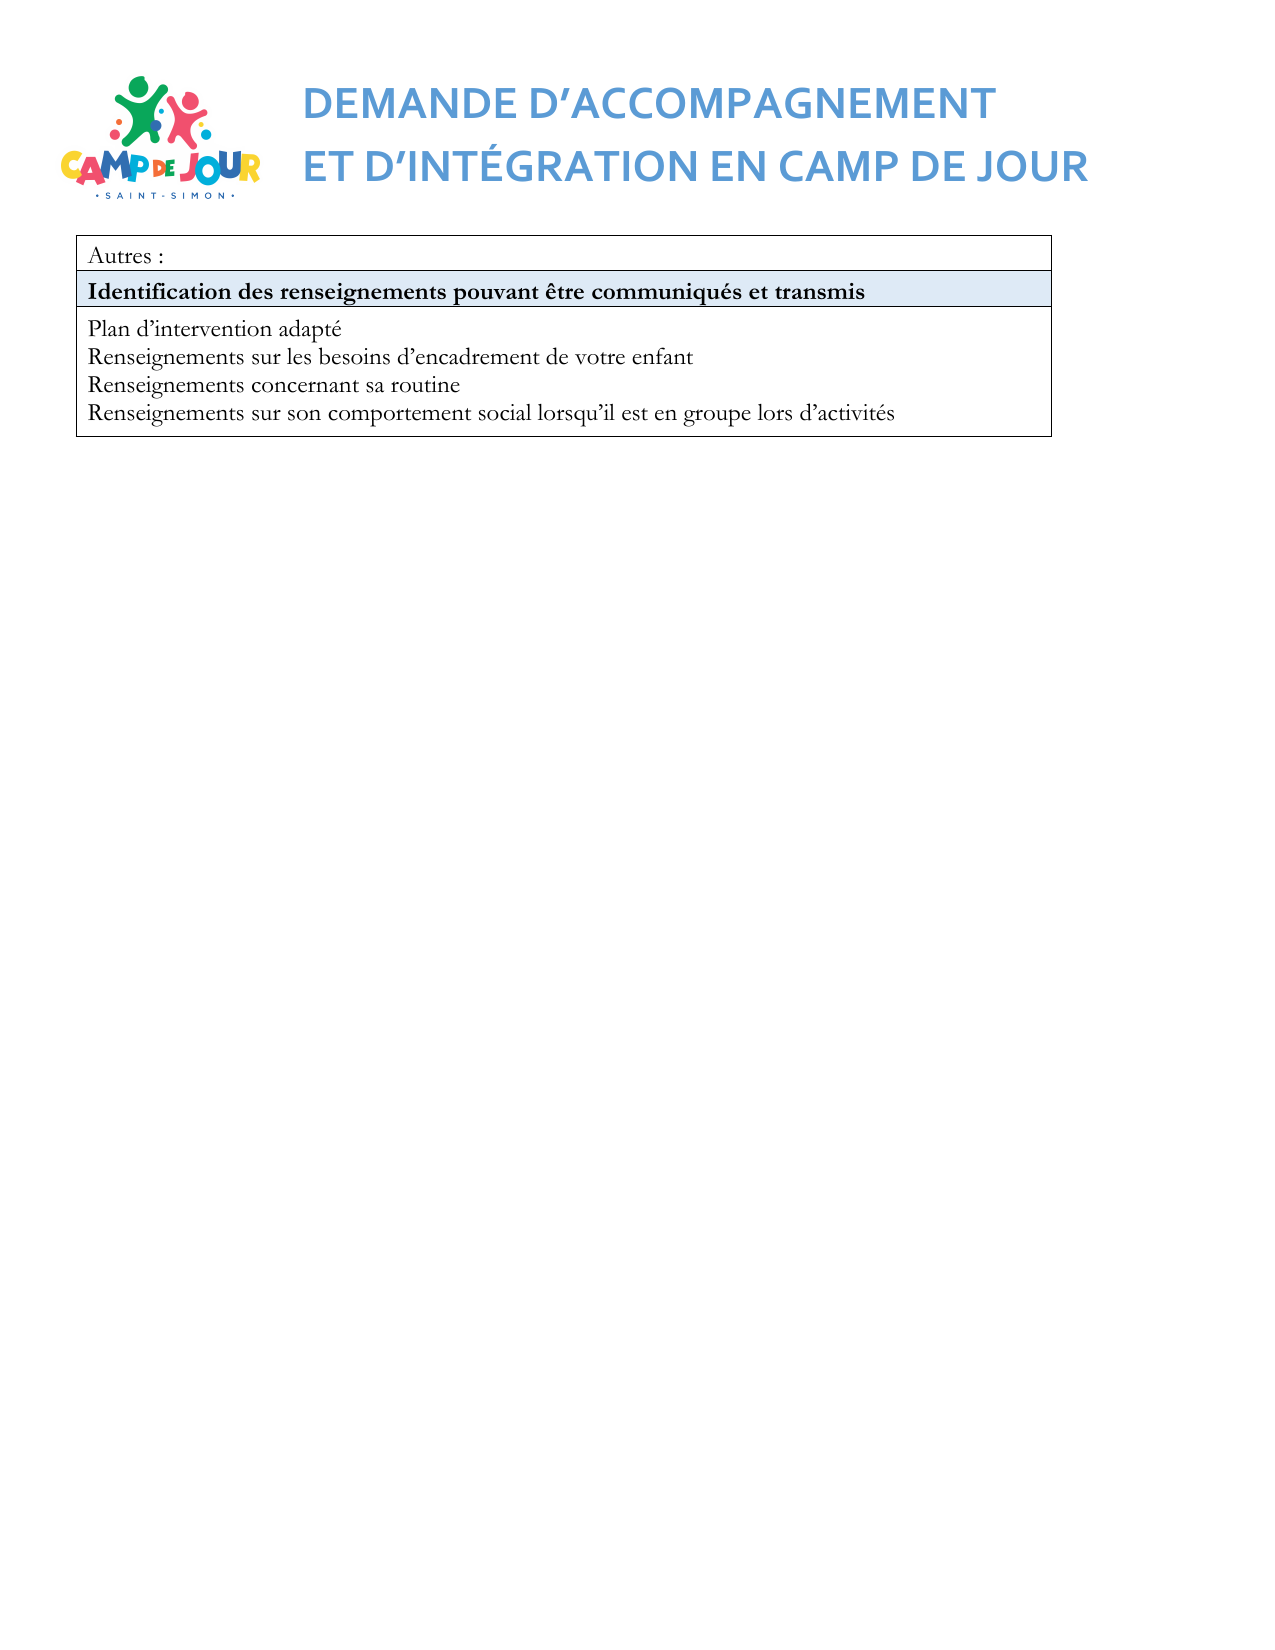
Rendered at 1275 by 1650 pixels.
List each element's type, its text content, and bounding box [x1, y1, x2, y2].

table_cell Identification des renseignements pouvant être communiqués et transmis [77, 271, 1051, 306]
picture [55, 71, 264, 199]
table_cell Autres : [77, 236, 1051, 270]
table_cell Plan d’intervention adapté Renseignements sur les besoins d’encadrement de votre enfant Renseignements concernant sa routine Renseignements sur son comportement social lorsqu’il est en groupe lors d’activités [77, 307, 1051, 436]
